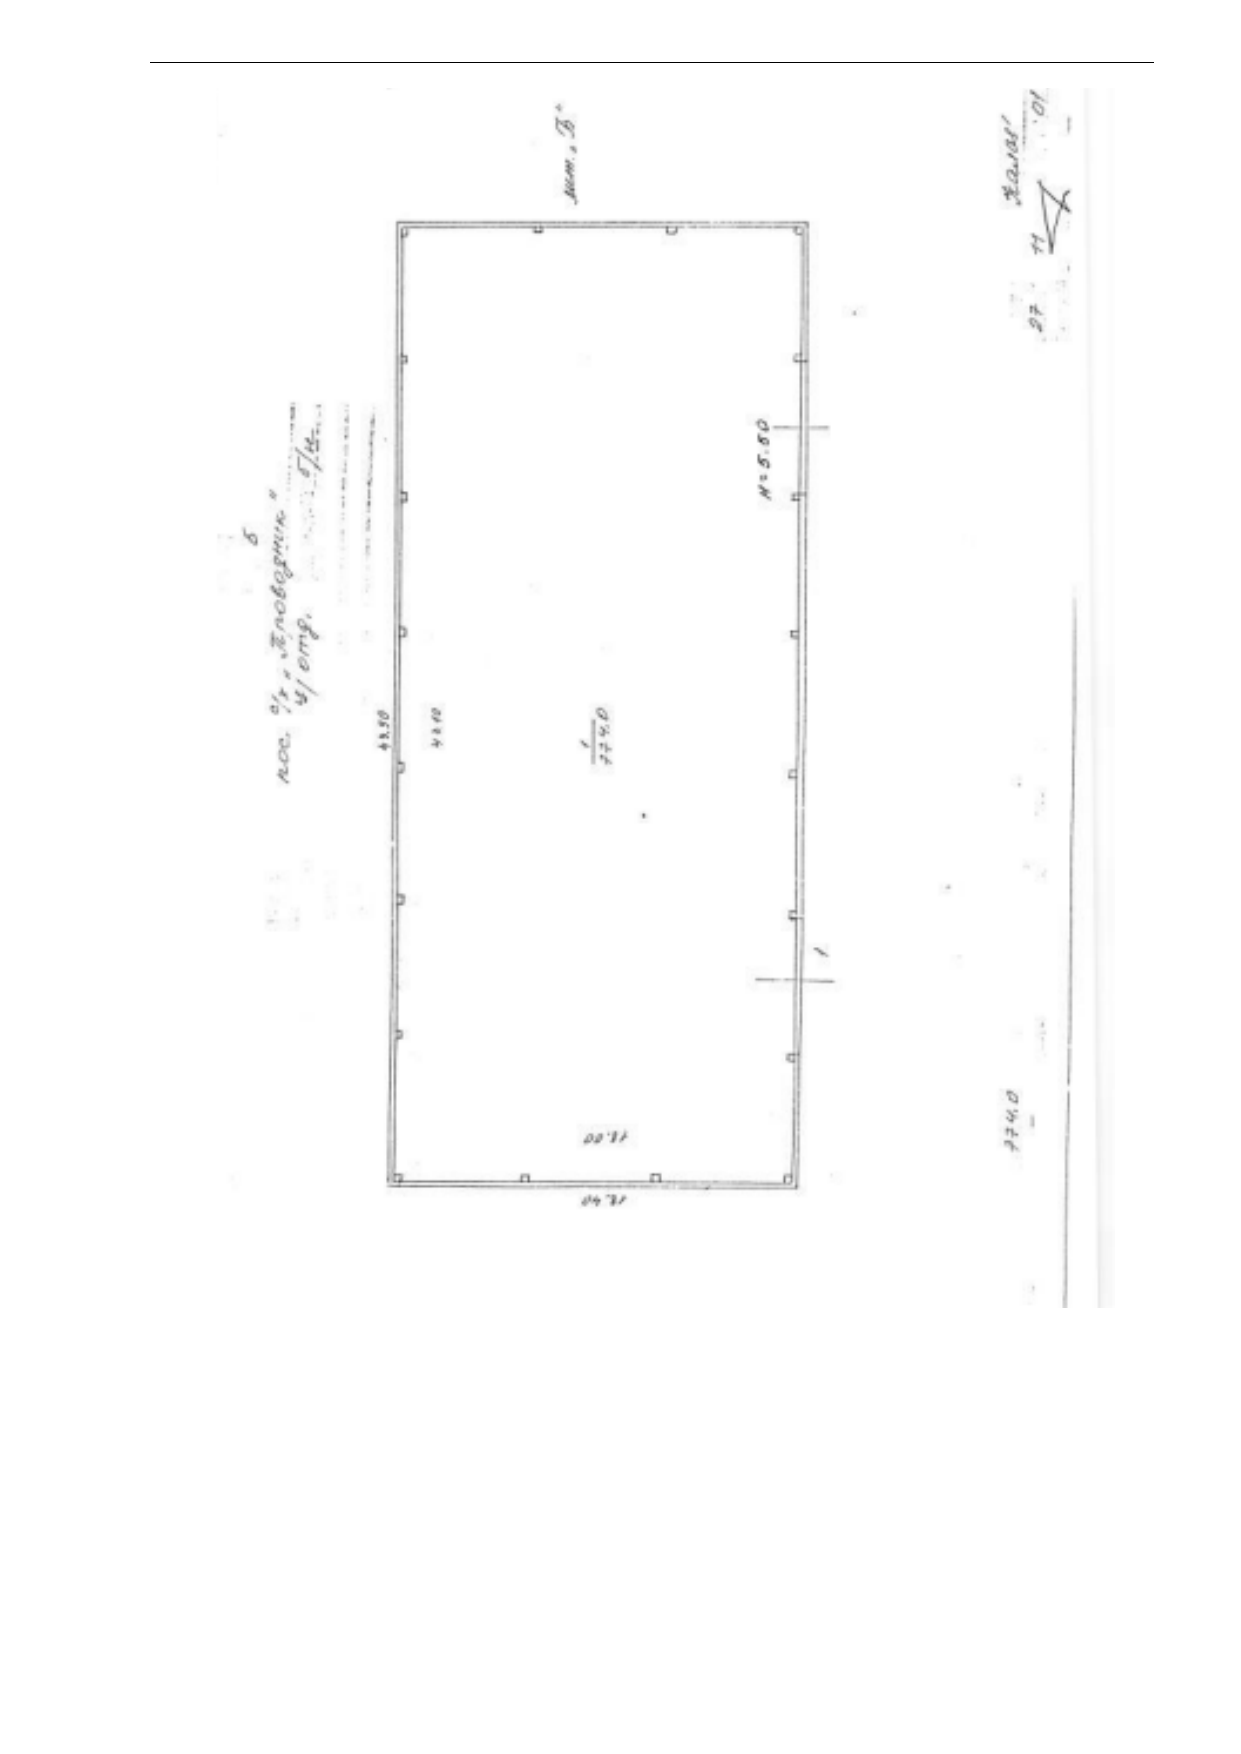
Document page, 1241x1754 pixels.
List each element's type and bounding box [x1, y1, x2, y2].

picture [216, 88, 1115, 1308]
